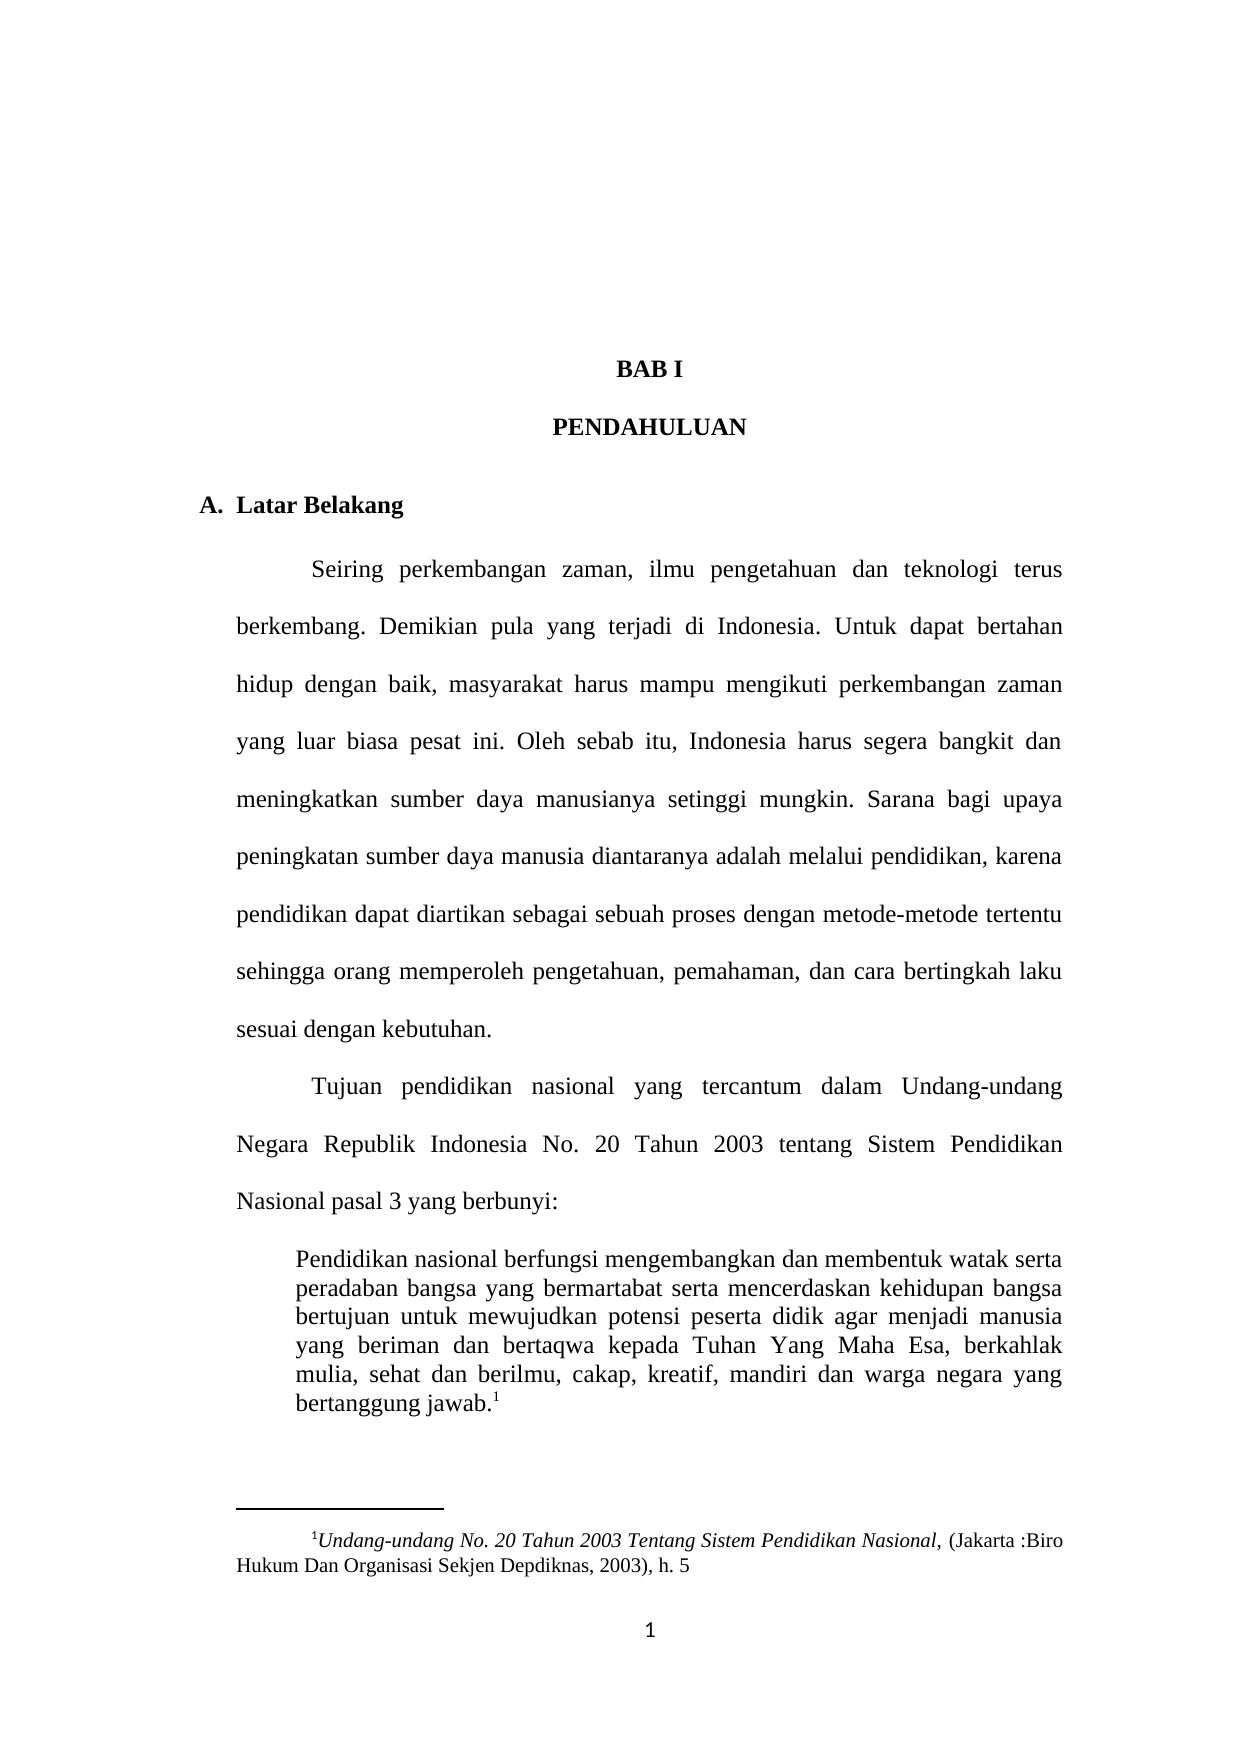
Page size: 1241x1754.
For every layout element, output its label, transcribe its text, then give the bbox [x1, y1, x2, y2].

text BAB I [236, 354, 1063, 383]
text Pendidikan nasional berfungsi mengembangkan dan membentuk watak serta peradaban bangsa yang bermartabat serta mencerdaskan kehidupan bangsa bertujuan untuk mewujudkan potensi peserta didik agar menjadi manusia yang beriman dan bertaqwa kepada Tuhan Yang Maha Esa, berkahlak mulia, sehat dan berilmu, cakap, kreatif, mandiri dan warga negara yang bertanggung jawab. [295, 1244, 1063, 1416]
list Latar Belakang [199, 490, 1063, 519]
text Tujuan pendidikan nasional yang tercantum dalam Undang-undang Negara Republik Indonesia No. 20 Tahun 2003 tentang Sistem Pendidikan Nasional pasal 3 yang berbunyi: [236, 1071, 1063, 1215]
text Seiring perkembangan zaman, ilmu pengetahuan dan teknologi terus berkembang. Demikian pula yang terjadi di Indonesia. Untuk dapat bertahan hidup dengan baik, masyarakat harus mampu mengikuti perkembangan zaman yang luar biasa pesat ini. Oleh sebab itu, Indonesia harus segera bangkit dan meningkatkan sumber daya manusianya setinggi mungkin. Sarana bagi upaya peningkatan sumber daya manusia diantaranya adalah melalui pendidikan, karena pendidikan dapat diartikan sebagai sebuah proses dengan metode-metode tertentu sehingga orang memperoleh pengetahuan, pemahaman, dan cara bertingkah laku sesuai dengan kebutuhan. [236, 554, 1063, 1043]
text PENDAHULUAN [236, 412, 1063, 441]
